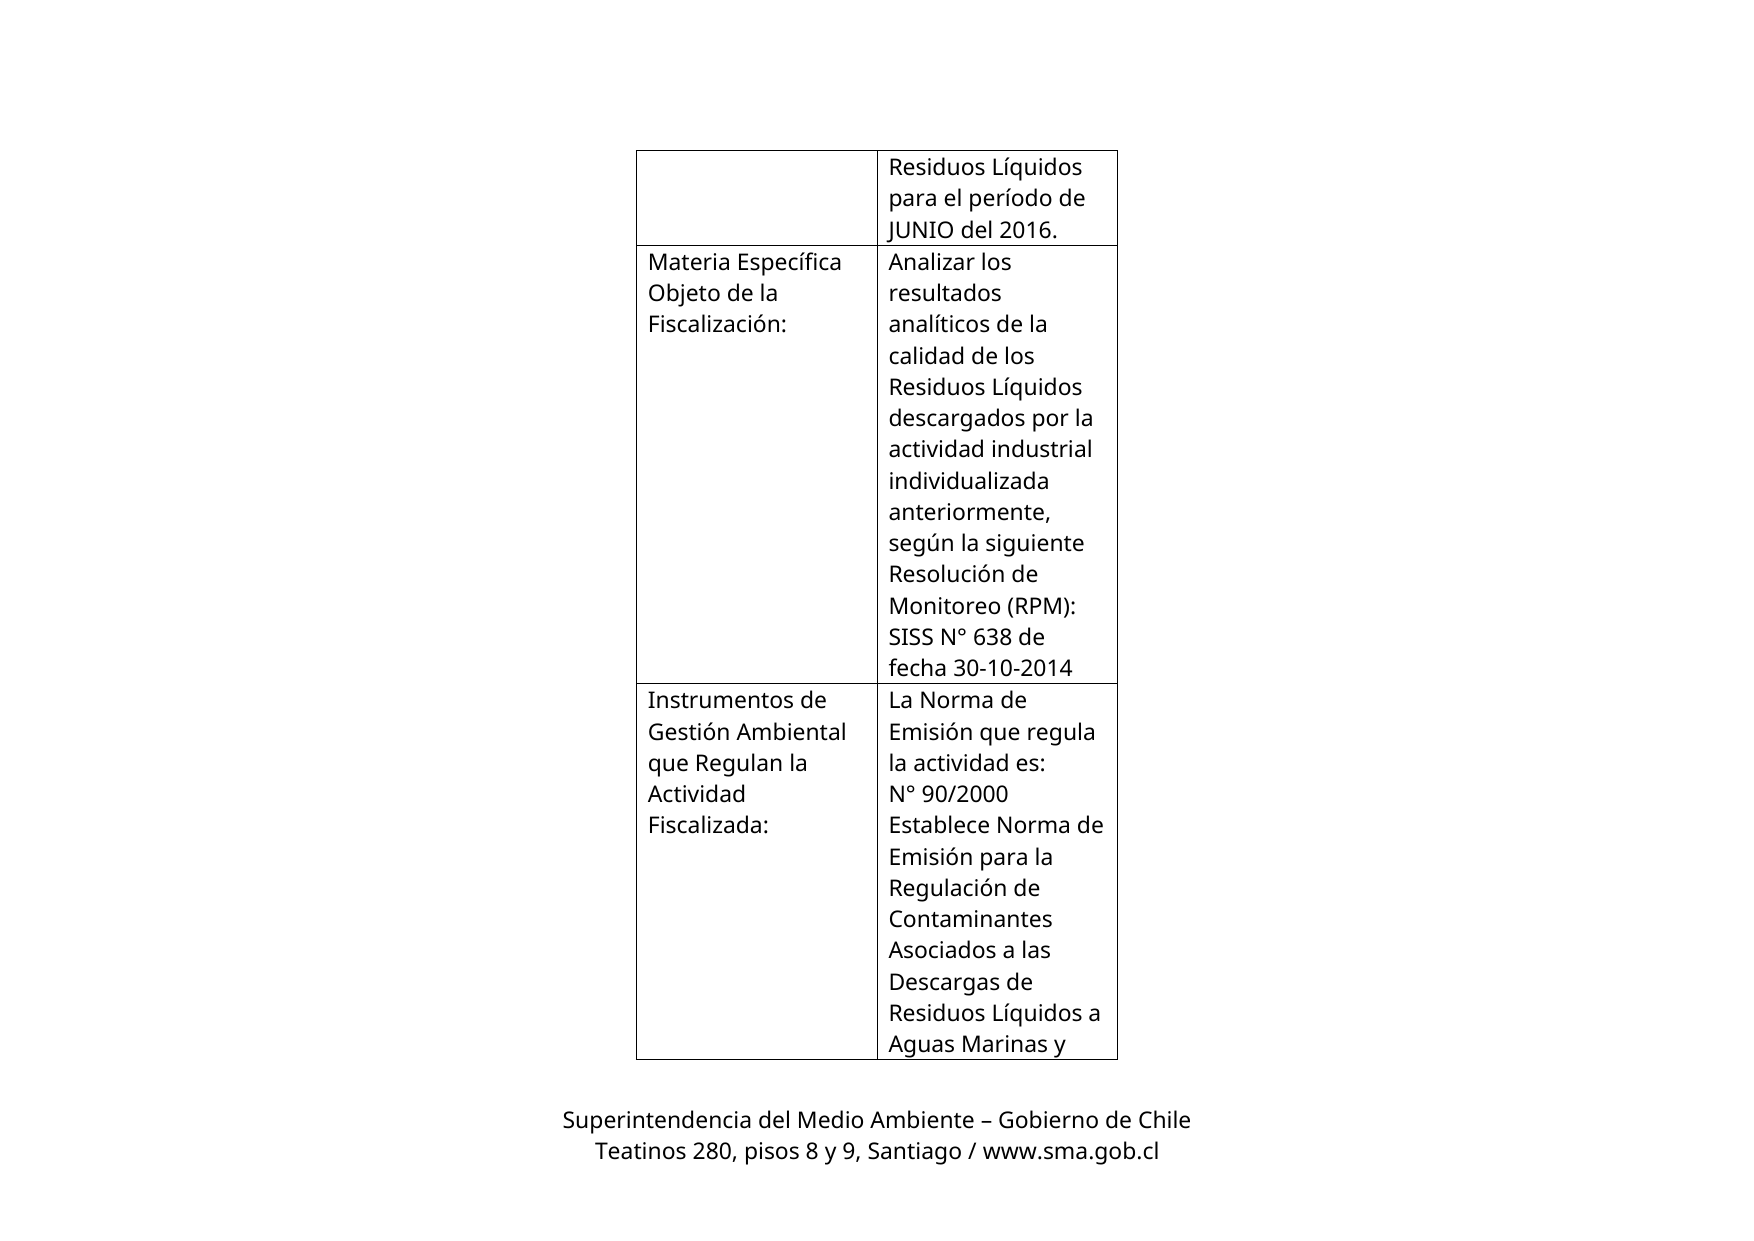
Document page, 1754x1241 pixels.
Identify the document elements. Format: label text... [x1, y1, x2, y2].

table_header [878, 151, 1117, 245]
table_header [637, 151, 877, 245]
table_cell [878, 684, 1117, 1059]
table_cell Materia Específica Objeto de la Fiscalización: [637, 246, 877, 683]
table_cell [637, 684, 877, 1059]
table_cell Analizar los resultados analíticos de la calidad de los Residuos Líquidos descargados por la actividad industrial individualizada anteriormente, según la siguiente Resolución de Monitoreo (RPM): SISS N° 638 de fecha 30-10-2014 [878, 246, 1117, 683]
